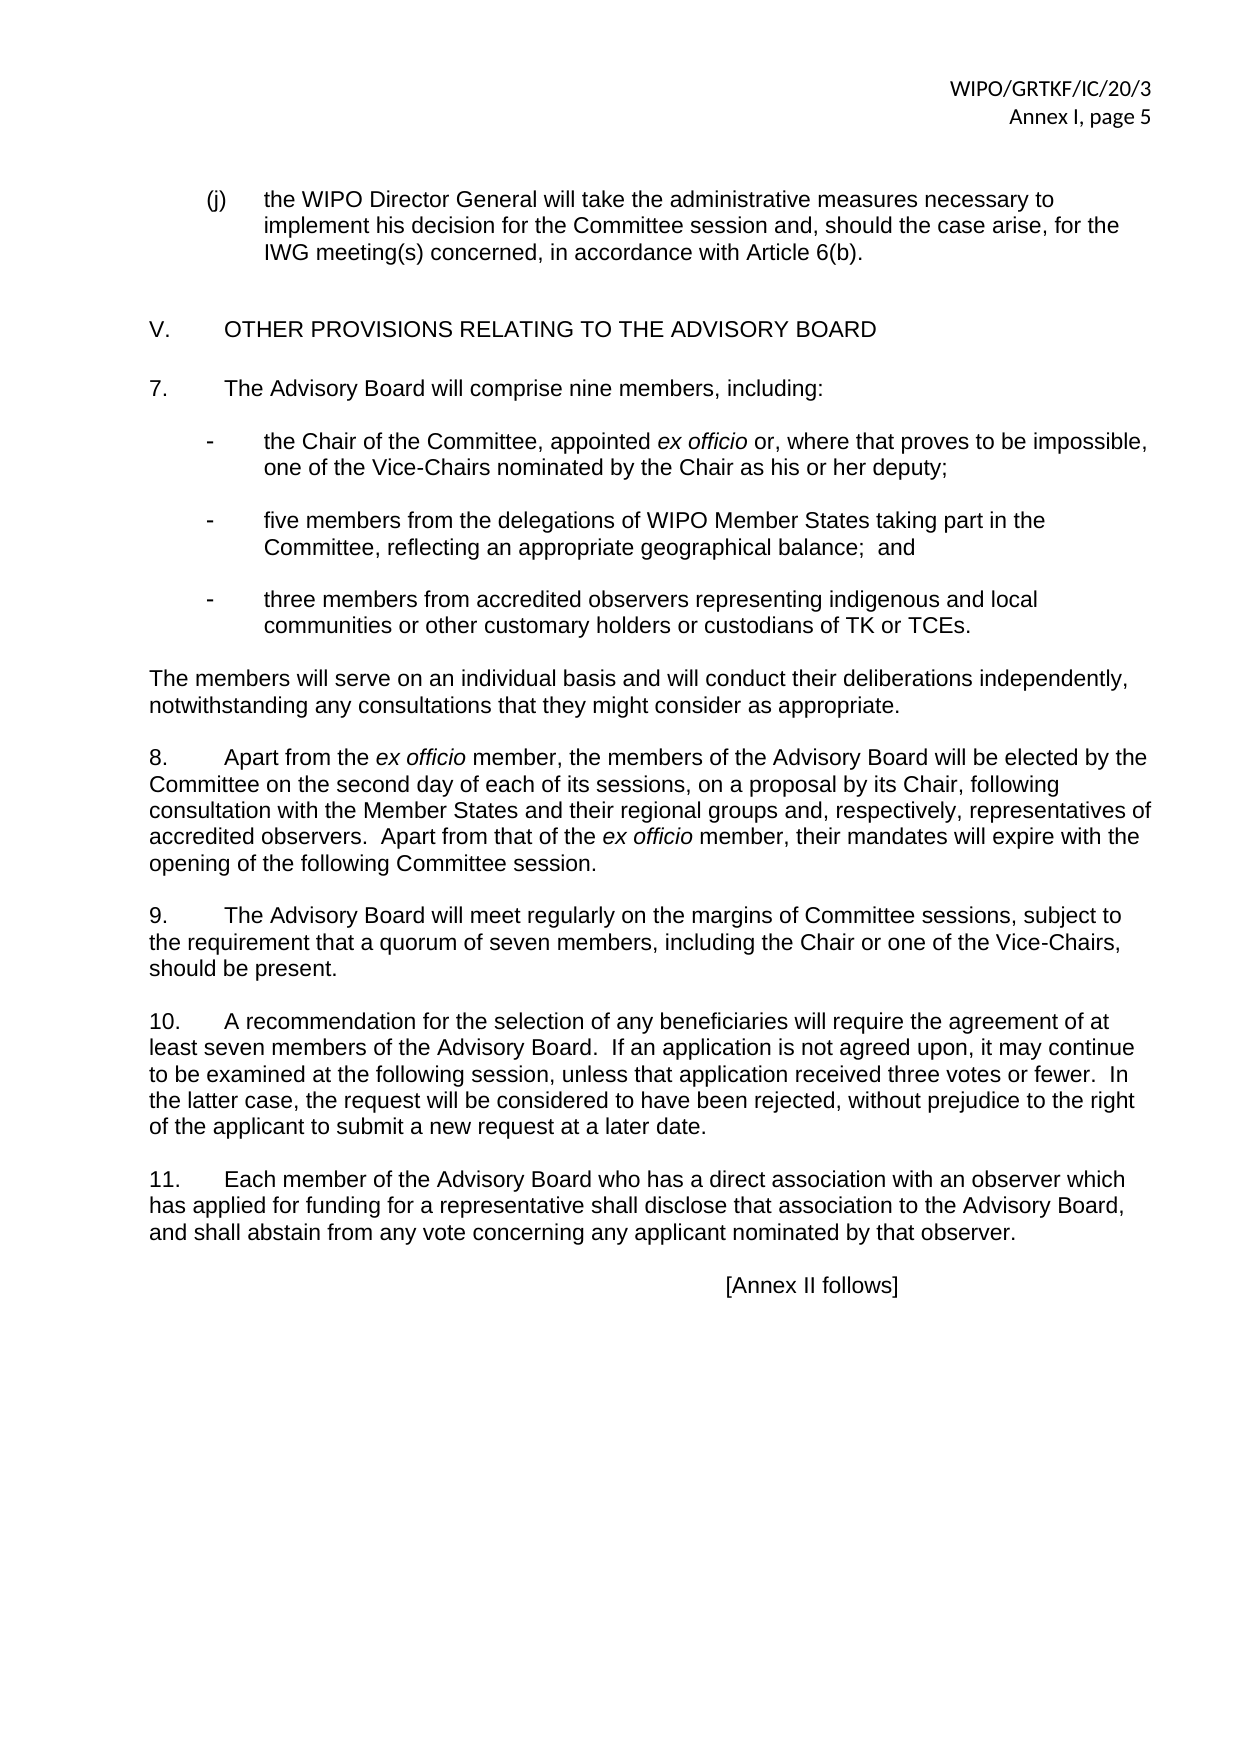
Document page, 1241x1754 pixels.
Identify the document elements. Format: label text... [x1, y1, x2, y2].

text V. OTHER PROVISIONS RELATING TO THE ADVISORY BOARD [149, 316, 1152, 343]
list the Chair of the Committee, appointed ex officio or, where that proves to be impossible, one of the Vice-Chairs nominated by the Chair as his or her deputy; [206, 428, 1152, 481]
list five members from the delegations of WIPO Member States taking part in the Committee, reflecting an appropriate geographical balance; and [206, 507, 1152, 560]
text 8. Apart from the ex officio member, the members of the Advisory Board will be elected by the Committee on the second day of each of its sessions, on a proposal by its Chair, following consultation with the Member States and their regional groups and, respectively, representatives of accredited observers. Apart from that of the ex officio member, their mandates will expire with the opening of the following Committee session. [149, 744, 1152, 876]
text The members will serve on an individual basis and will conduct their deliberations independently, notwithstanding any consultations that they might consider as appropriate. [149, 665, 1152, 718]
text 7. The Advisory Board will comprise nine members, including: [149, 375, 1152, 402]
text 10. A recommendation for the selection of any beneficiaries will require the agreement of at least seven members of the Advisory Board. If an application is not agreed upon, it may continue to be examined at the following session, unless that application received three votes or fewer. In the latter case, the request will be considered to have been rejected, without prejudice to the right of the applicant to submit a new request at a later date. [149, 1008, 1152, 1139]
text (j) the WIPO Director General will take the administrative measures necessary to implement his decision for the Committee session and, should the case arise, for the IWG meeting(s) concerned, in accordance with Article 6(b). [206, 186, 1152, 265]
list three members from accredited observers representing indigenous and local communities or other customary holders or custodians of TK or TCEs. [206, 586, 1152, 639]
text 11. Each member of the Advisory Board who has a direct association with an observer which has applied for funding for a representative shall disclose that association to the Advisory Board, and shall abstain from any vote concerning any applicant nominated by that observer. [149, 1166, 1152, 1245]
text 9. The Advisory Board will meet regularly on the margins of Committee sessions, subject to the requirement that a quorum of seven members, including the Chair or one of the Vice-Chairs, should be present. [149, 902, 1152, 981]
text [Annex II follows] [725, 1271, 1152, 1298]
